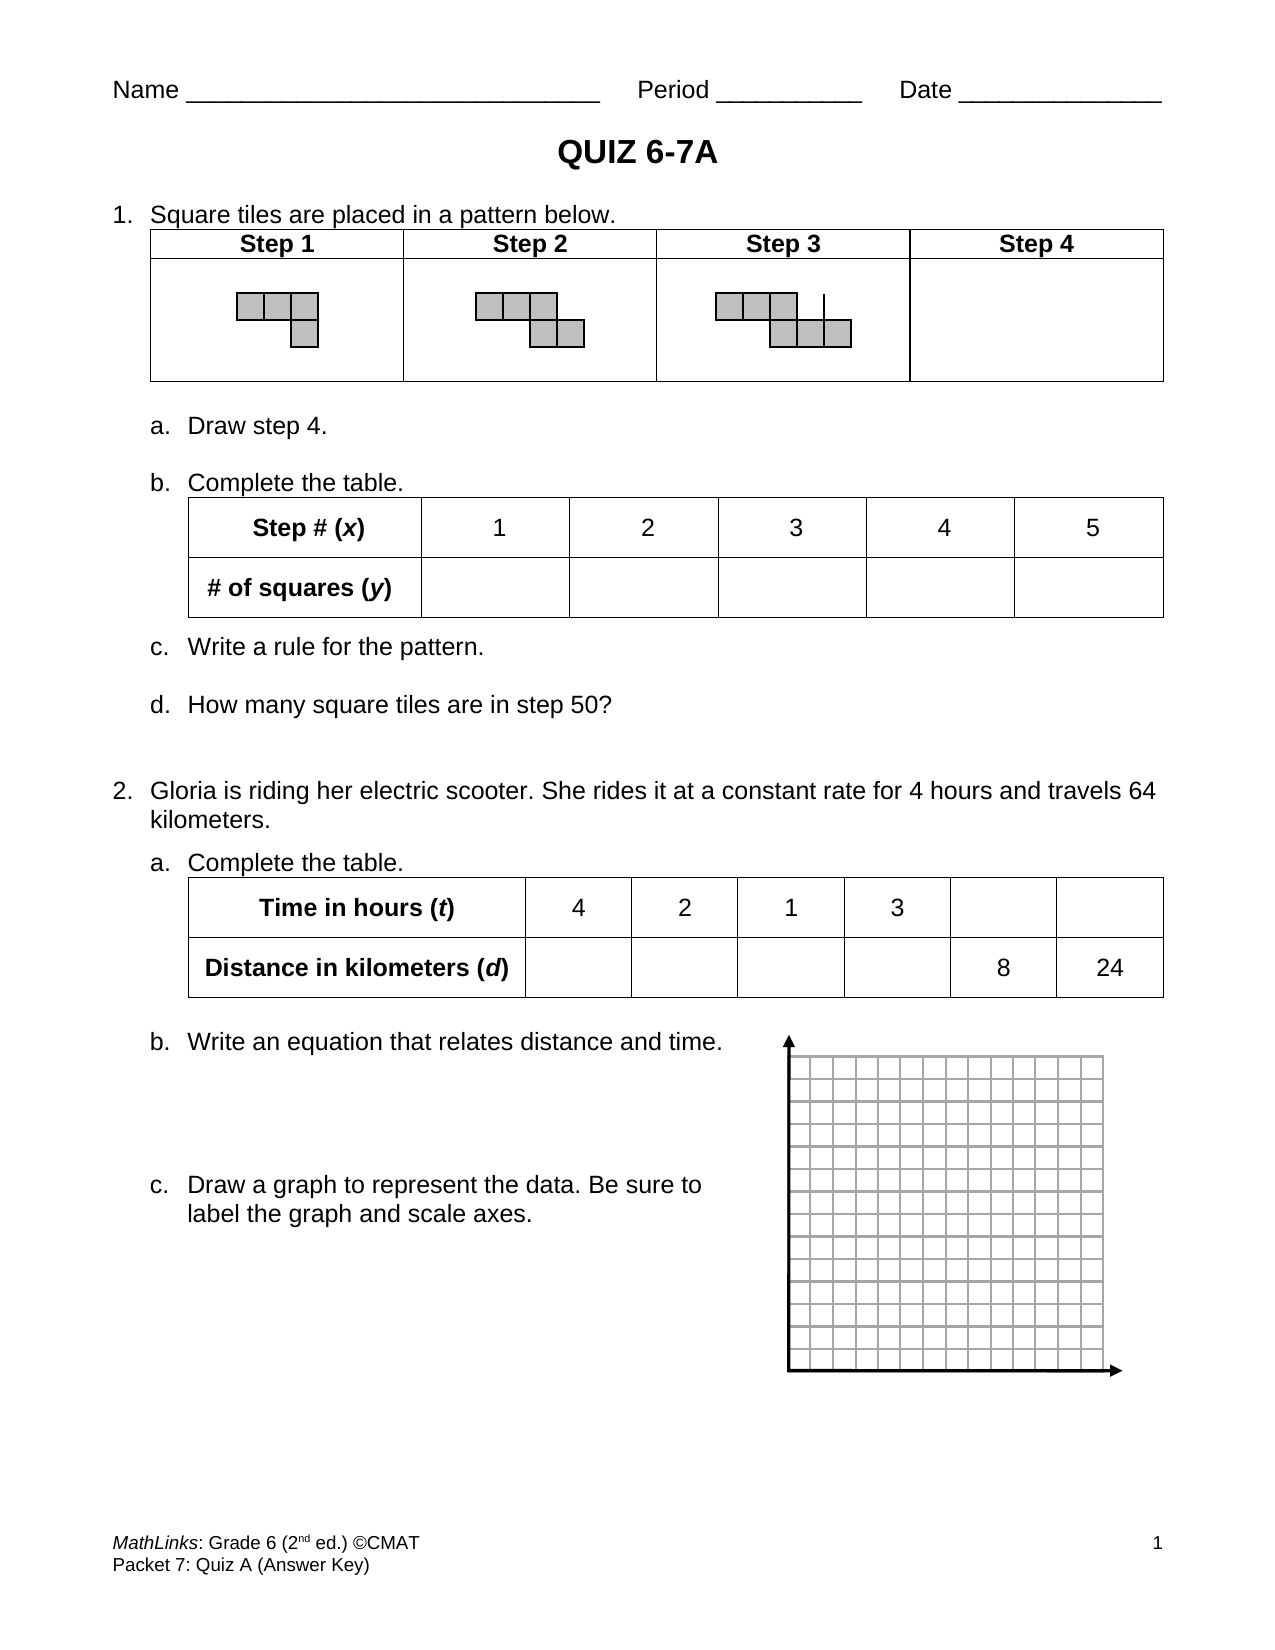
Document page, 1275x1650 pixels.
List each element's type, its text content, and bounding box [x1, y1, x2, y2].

list Complete the table. [150, 848, 1162, 877]
table_cell Distance in kilometers (d) [189, 938, 525, 997]
table_header Step 4 [911, 230, 1163, 258]
table_header 1 [422, 498, 569, 557]
table_cell [845, 938, 950, 997]
list How many square tiles are in step 50? [150, 690, 1162, 719]
table_header Time in hours (t) [189, 878, 525, 937]
table_cell [526, 938, 631, 997]
table_cell [738, 938, 844, 997]
list Complete the table. [150, 468, 1162, 497]
table_header 1 [738, 878, 844, 937]
table_cell [422, 558, 569, 617]
table_cell [570, 558, 718, 617]
table_cell [151, 259, 403, 381]
table_header Step # (x) [189, 498, 421, 557]
list Gloria is riding her electric scooter. She rides it at a constant rate for 4 hours and travels 64 kilometers. [112, 776, 1162, 834]
table_cell [404, 259, 656, 381]
list Write a rule for the pattern. [150, 632, 1162, 661]
table_header Step 3 [657, 230, 909, 258]
table_header Step 2 [404, 230, 656, 258]
table_cell # of squares (y) [189, 558, 421, 617]
table_header Step 1 [151, 230, 403, 258]
table_header [951, 878, 1056, 937]
table_header 3 [845, 878, 950, 937]
table_header 2 [632, 878, 737, 937]
table_cell 24 [1057, 938, 1163, 997]
table_cell [632, 938, 737, 997]
list Draw step 4. [150, 411, 1162, 439]
list Square tiles are placed in a pattern below. [112, 200, 1162, 228]
table_header Write an equation that relates distance and time. Draw a graph to represent the data. Be sure to label the graph and scale axes. [150, 1027, 730, 1387]
table_cell [719, 558, 866, 617]
table_header 4 [526, 878, 631, 937]
table_cell [657, 259, 909, 381]
table_header . [730, 1027, 1161, 1387]
table_header 2 [570, 498, 718, 557]
text QUIZ 6-7A [112, 132, 1162, 171]
table_cell 8 [951, 938, 1056, 997]
table_header 5 [1015, 498, 1163, 557]
table_header [1057, 878, 1163, 937]
table_header 4 [867, 498, 1014, 557]
table_cell [1015, 558, 1163, 617]
table_cell [867, 558, 1014, 617]
table_header 3 [719, 498, 866, 557]
table_cell [911, 259, 1163, 381]
